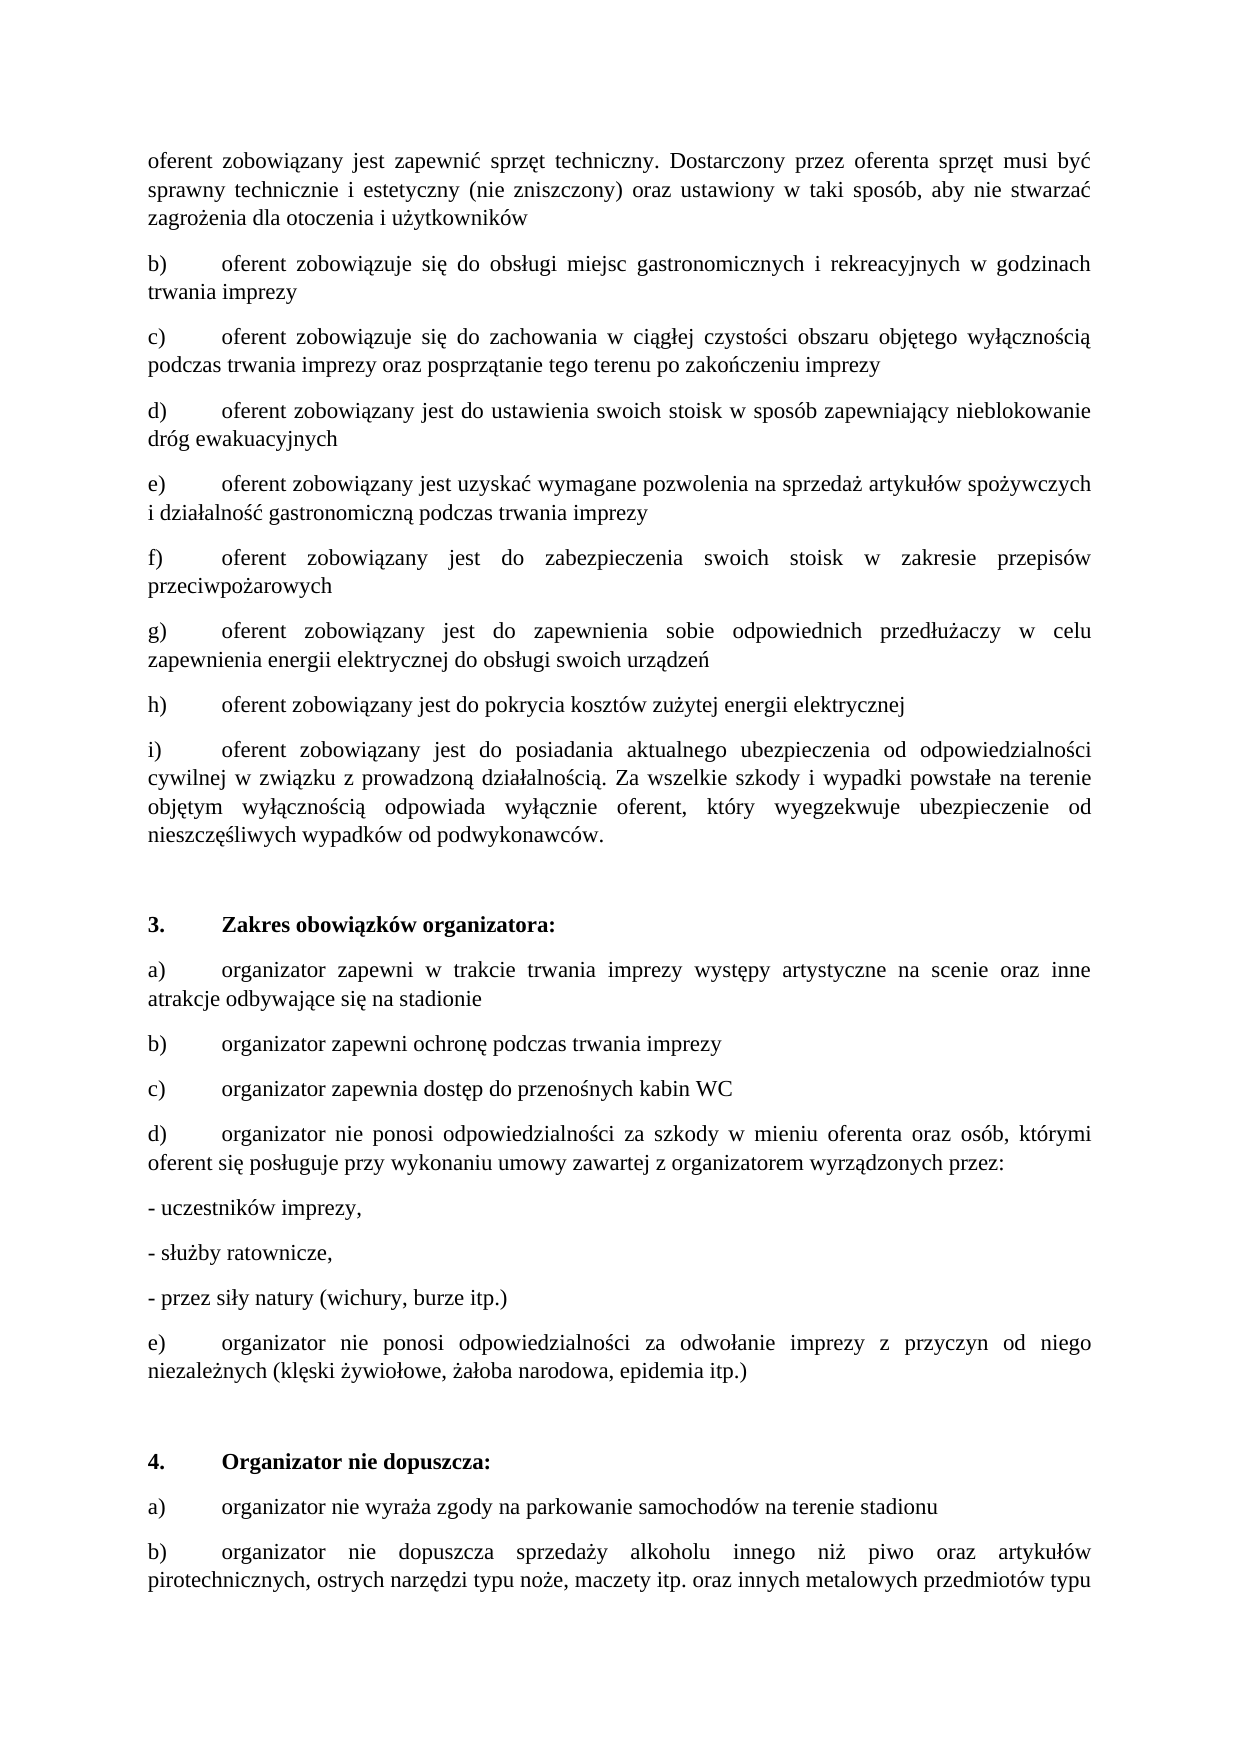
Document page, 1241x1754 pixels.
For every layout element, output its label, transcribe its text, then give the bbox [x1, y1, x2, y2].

text a) organizator zapewni w trakcie trwania imprezy występy artystyczne na scenie oraz inne atrakcje odbywające się na stadionie [148, 957, 1093, 1011]
text i) oferent zobowiązany jest do posiadania aktualnego ubezpieczenia od odpowiedzialności cywilnej w związku z prowadzoną działalnością. Za wszelkie szkody i wypadki powstałe na terenie objętym wyłącznością odpowiada wyłącznie oferent, który wyegzekwuje ubezpieczenie od nieszczęśliwych wypadków od podwykonawców. [148, 736, 1093, 848]
text g) oferent zobowiązany jest do zapewnienia sobie odpowiednich przedłużaczy w celu zapewnienia energii elektrycznej do obsługi swoich urządzeń [148, 617, 1093, 672]
text c) oferent zobowiązuje się do zachowania w ciągłej czystości obszaru objętego wyłącznością podczas trwania imprezy oraz posprzątanie tego terenu po zakończeniu imprezy [148, 323, 1093, 378]
text d) organizator nie ponosi odpowiedzialności za szkody w mieniu oferenta oraz osób, którymi oferent się posługuje przy wykonaniu umowy zawartej z organizatorem wyrządzonych przez: [148, 1120, 1093, 1175]
text - uczestników imprezy, [148, 1194, 1093, 1220]
text 3. Zakres obowiązków organizatora: [148, 911, 1093, 938]
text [148, 148, 1093, 231]
text - przez siły natury (wichury, burze itp.) [148, 1284, 1093, 1310]
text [148, 1538, 1093, 1593]
text c) organizator zapewnia dostęp do przenośnych kabin WC [148, 1075, 1093, 1102]
text a) organizator nie wyraża zgody na parkowanie samochodów na terenie stadionu [148, 1493, 1093, 1519]
text d) oferent zobowiązany jest do ustawienia swoich stoisk w sposób zapewniający nieblokowanie dróg ewakuacyjnych [148, 397, 1093, 451]
text f) oferent zobowiązany jest do zabezpieczenia swoich stoisk w zakresie przepisów przeciwpożarowych [148, 544, 1093, 598]
text e) organizator nie ponosi odpowiedzialności za odwołanie imprezy z przyczyn od niego niezależnych (klęski żywiołowe, żałoba narodowa, epidemia itp.) [148, 1329, 1093, 1384]
text b) organizator zapewni ochronę podczas trwania imprezy [148, 1030, 1093, 1056]
text e) oferent zobowiązany jest uzyskać wymagane pozwolenia na sprzedaż artykułów spożywczych i działalność gastronomiczną podczas trwania imprezy [148, 470, 1093, 525]
text - służby ratownicze, [148, 1239, 1093, 1265]
text h) oferent zobowiązany jest do pokrycia kosztów zużytej energii elektrycznej [148, 691, 1093, 717]
text 4. Organizator nie dopuszcza: [148, 1448, 1093, 1474]
text b) oferent zobowiązuje się do obsługi miejsc gastronomicznych i rekreacyjnych w godzinach trwania imprezy [148, 249, 1093, 304]
